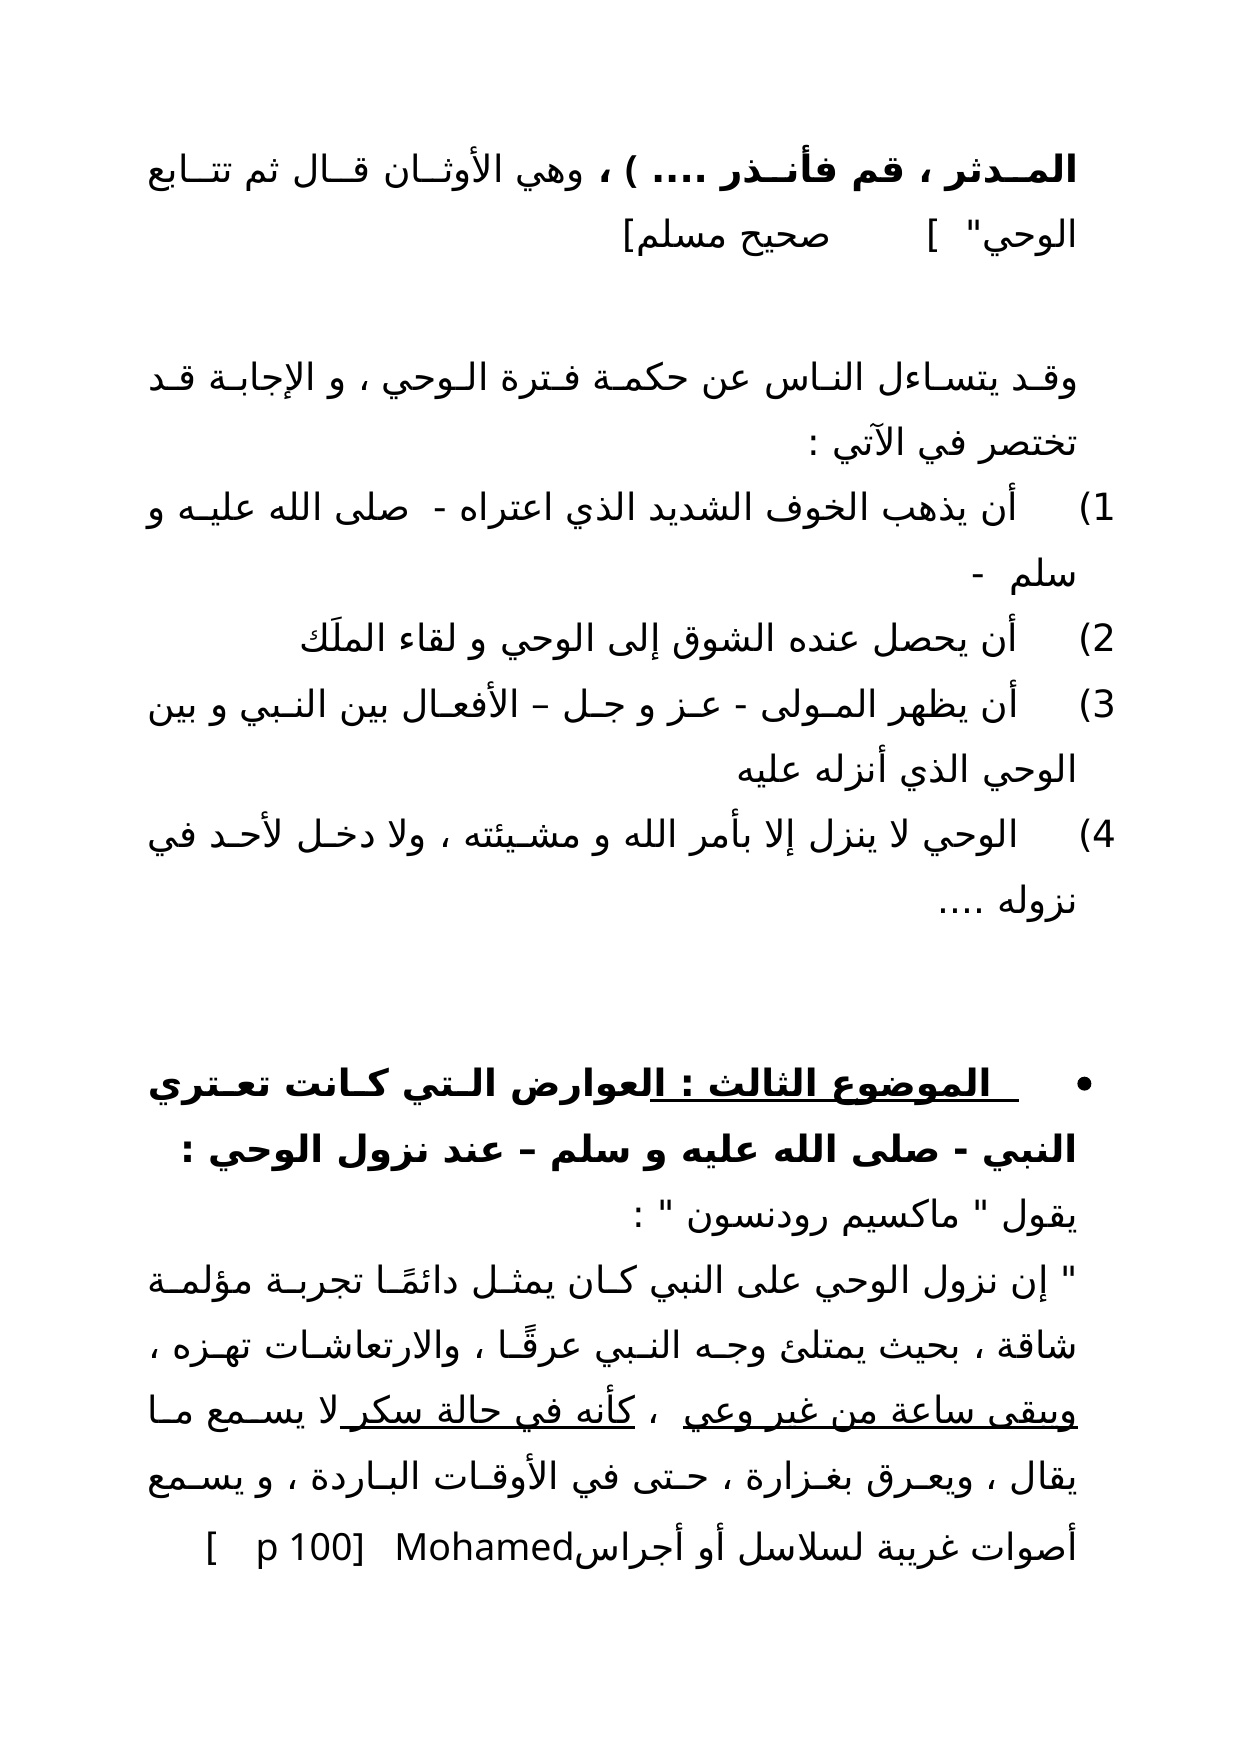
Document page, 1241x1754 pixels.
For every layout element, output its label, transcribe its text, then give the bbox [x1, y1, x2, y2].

list أن يحصل عنده الشوق إلى الوحي و لقاء الملَك [148, 617, 1078, 660]
list وقد يتساءل الناس عن حكمة فترة الوحي ، و الإجابة قد تختصر في الآتي : [148, 355, 1078, 464]
list أن يذهب الخوف الشديد الذي اعتراه - صلى الله عليه و سلم - [148, 486, 1078, 595]
list يقول " ماكسيم رودنسون " : [148, 1193, 1078, 1237]
list الوحي لا ينزل إلا بأمر الله و مشيئته ، ولا دخل لأحد في نزوله .... [148, 813, 1078, 922]
list الموضوع الثالث : العوارض التي كانت تعتري النبي - صلى الله عليه و سلم – عند نزول الوحي : [148, 1062, 1078, 1171]
list أن يظهر المولى - عز و جل – الأفعال بين النبي و بين الوحي الذي أنزله عليه [148, 682, 1078, 791]
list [148, 148, 1078, 257]
list " إن نزول الوحي على النبي كان يمثل دائمًا تجربة مؤلمة شاقة ، بحيث يمتلئ وجه النبي عرقًا ، والارتعاشات تهزه ، ويبقى ساعة من غير وعي ، كأنه في حالة سكر لا يسمع ما يقال ، ويعرق بغزارة ، حتى في الأوقات الباردة ، و يسمع أصوات غريبة لسلاسل أو أجراسp 100] Mohamed ] [148, 1258, 1078, 1571]
